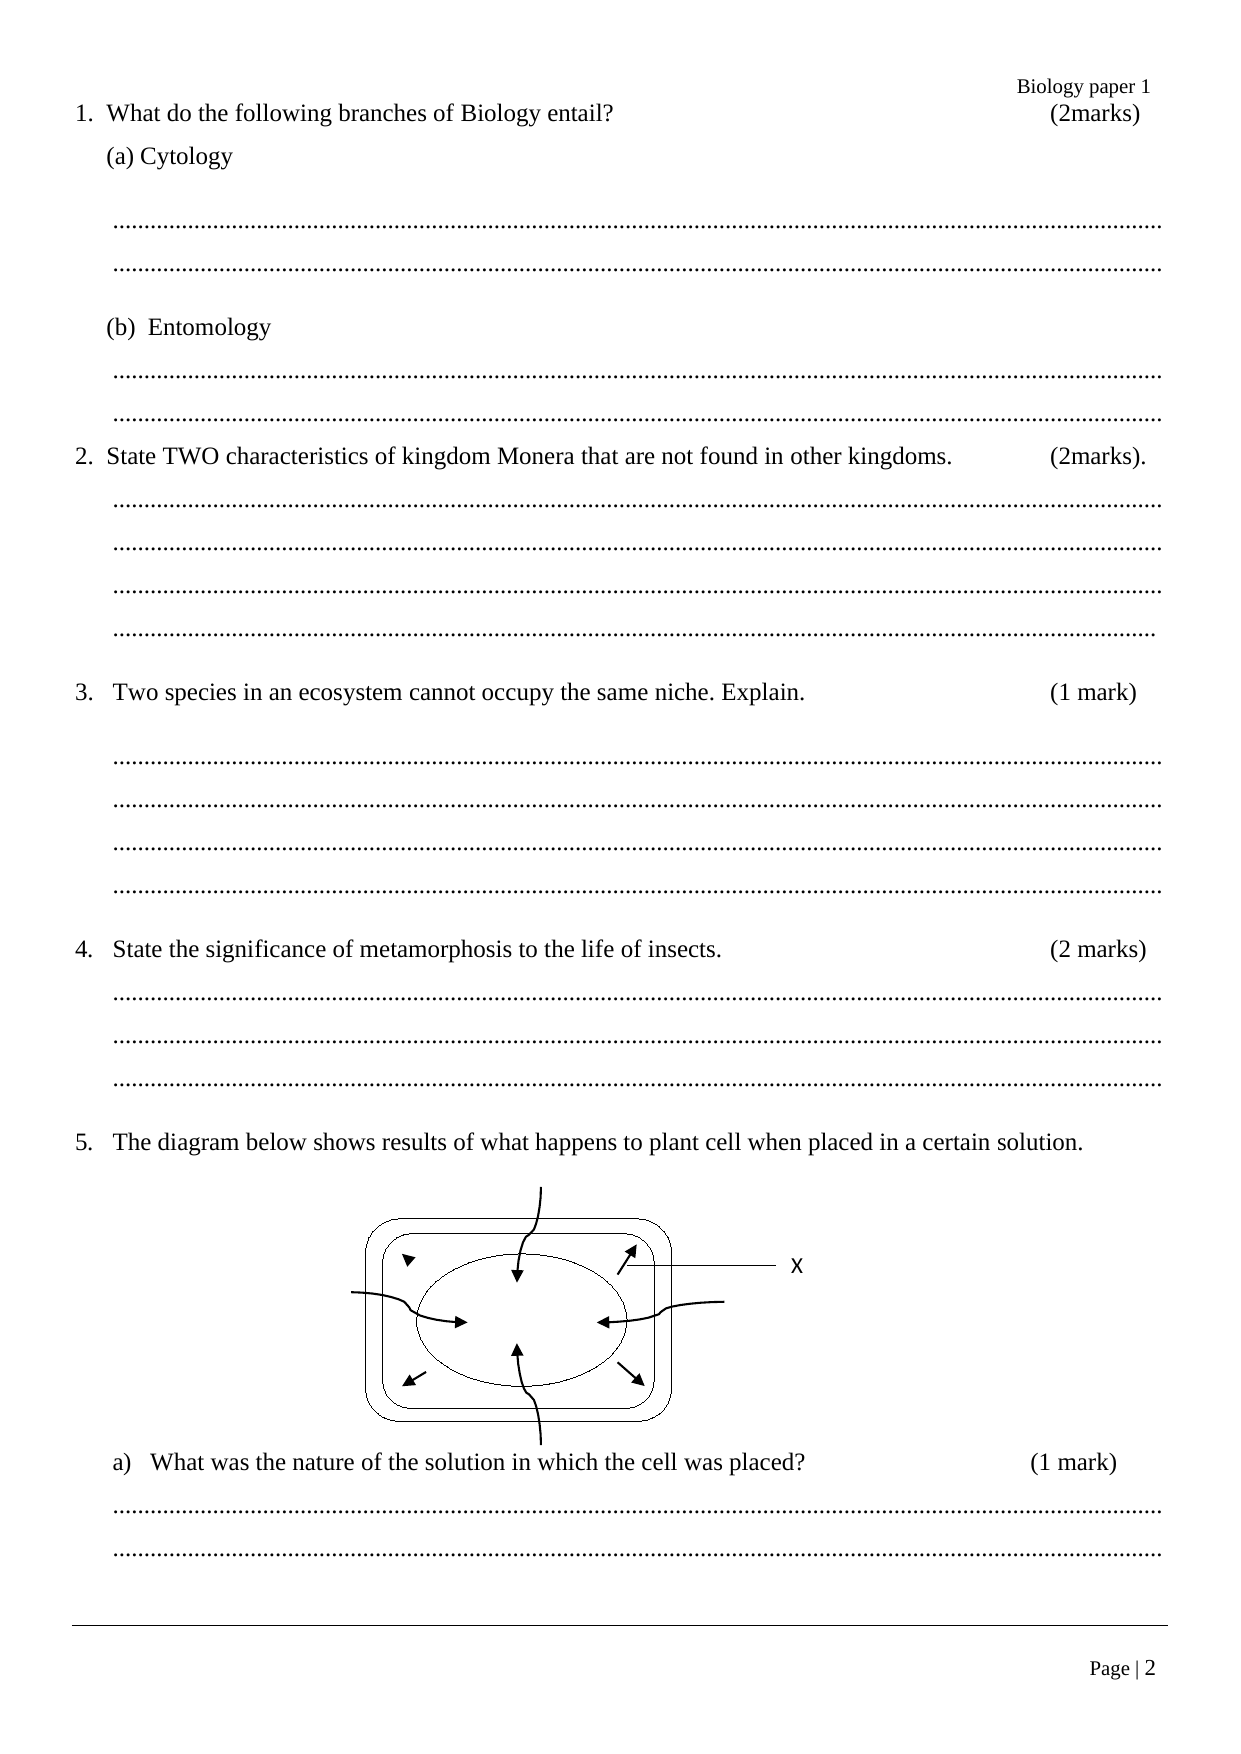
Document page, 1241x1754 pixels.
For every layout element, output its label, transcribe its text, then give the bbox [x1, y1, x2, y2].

list Cytology [106, 141, 1180, 170]
list State the significance of metamorphosis to the life of insects. (2 marks) [75, 934, 1180, 963]
list State TWO characteristics of kingdom Monera that are not found in other kingdoms. (2marks). [75, 441, 1180, 469]
text ....................................................................................................................................................................... [112, 613, 1180, 642]
list Entomology [106, 312, 1180, 340]
list What do the following branches of Biology entail? (2marks) [75, 98, 1180, 127]
text X [413, 1251, 1180, 1279]
list What was the nature of the solution in which the cell was placed? (1 mark) [112, 1447, 1180, 1475]
list Two species in an ecosystem cannot occupy the same niche. Explain. (1 mark) [75, 677, 1180, 706]
list The diagram below shows results of what happens to plant cell when placed in a certain solution. [75, 1127, 1180, 1155]
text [112, 1533, 1180, 1562]
